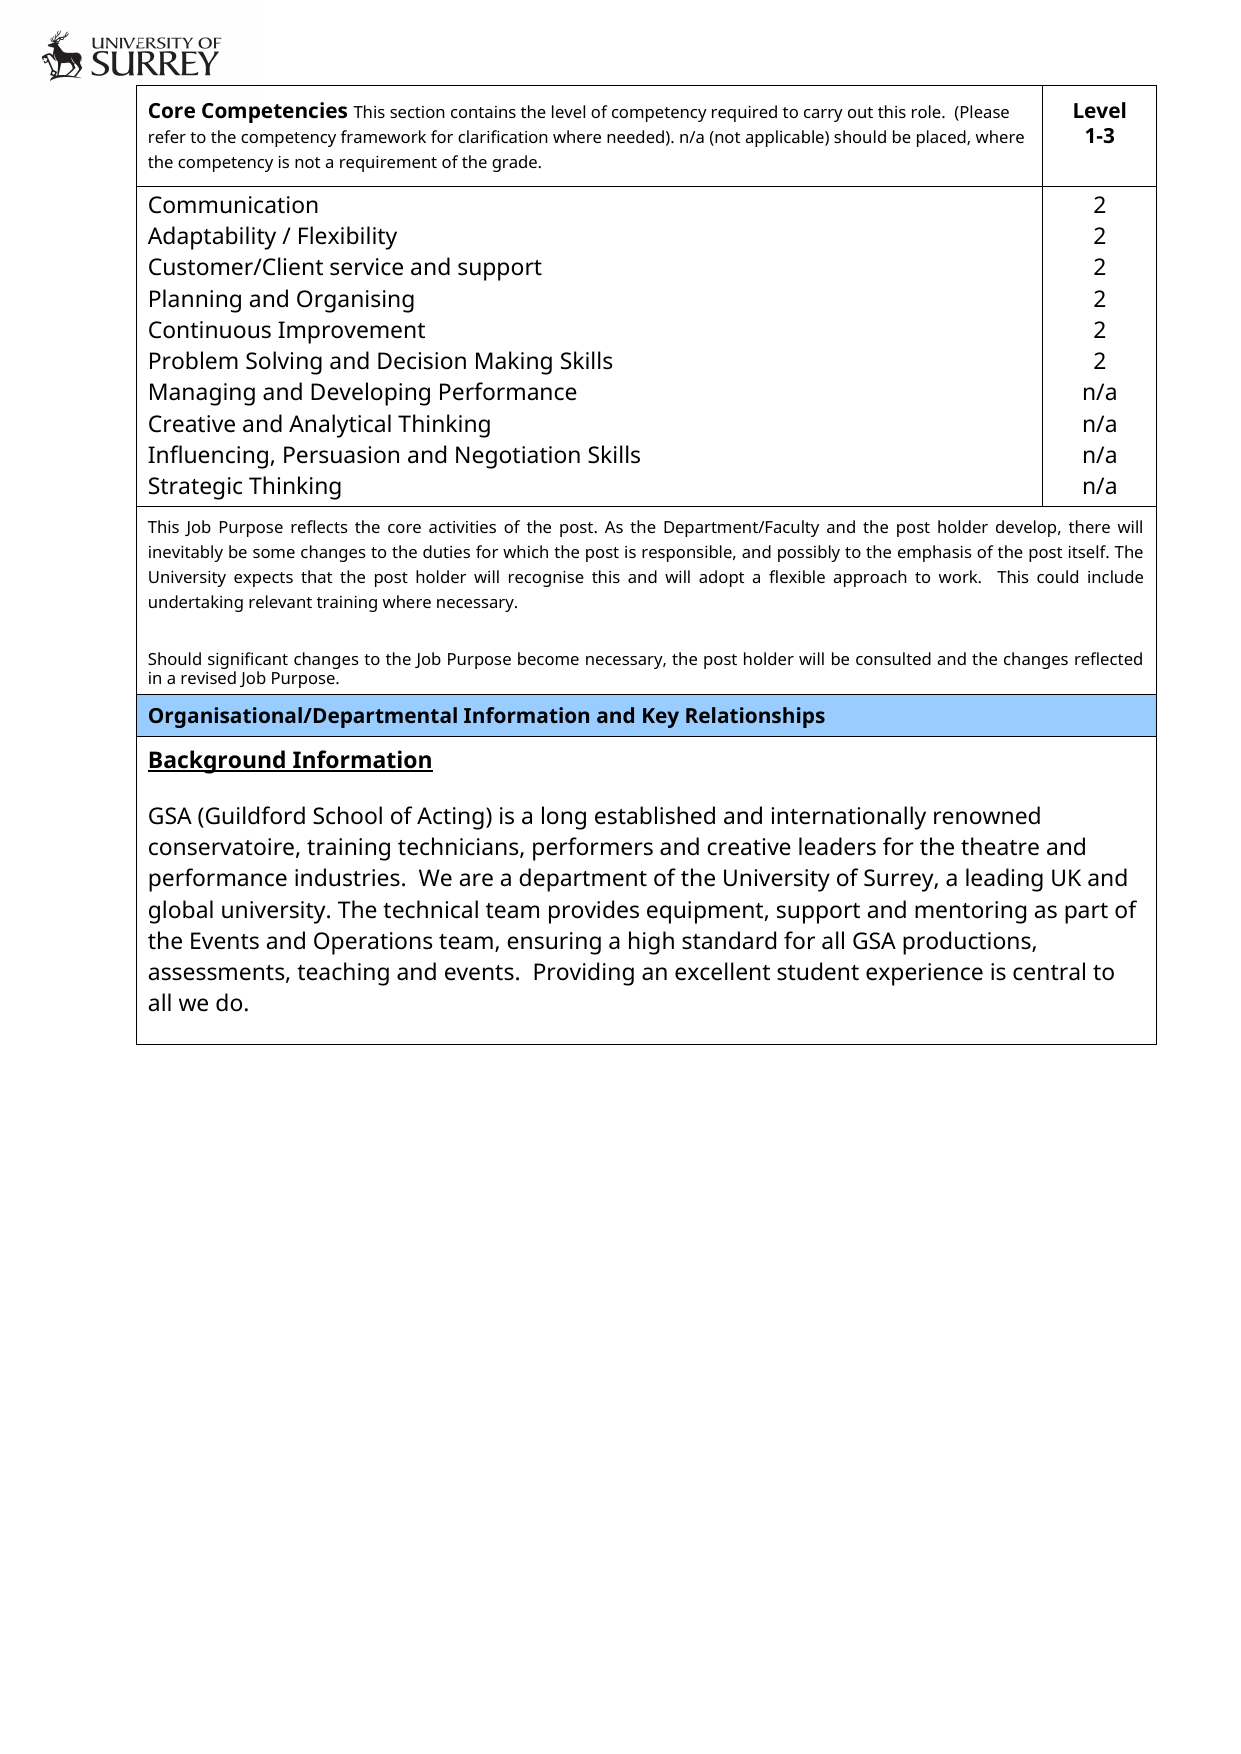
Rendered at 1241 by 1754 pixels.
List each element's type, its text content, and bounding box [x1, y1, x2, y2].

table_cell Organisational/Departmental Information and Key Relationships [137, 695, 1156, 736]
table_cell 2 2 2 2 2 2 n/a n/a n/a n/a [1043, 187, 1156, 506]
table_cell Communication Adaptability / Flexibility Customer/Client service and support Planning and Organising Continuous Improvement Problem Solving and Decision Making Skills Managing and Developing Performance Creative and Analytical Thinking Influencing, Persuasion and Negotiation Skills Strategic Thinking [137, 187, 1042, 506]
table_cell Background Information GSA (Guildford School of Acting) is a long established and internationally renowned conservatoire, training technicians, performers and creative leaders for the theatre and performance industries. We are a department of the University of Surrey, a leading UK and global university. The technical team provides equipment, support and mentoring as part of the Events and Operations team, ensuring a high standard for all GSA productions, assessments, teaching and events. Providing an excellent student experience is central to all we do. [137, 737, 1156, 1043]
table_cell Core Competencies This section contains the level of competency required to carry out this role. (Please refer to the competency framework for clarification where needed). n/a (not applicable) should be placed, where the competency is not a requirement of the grade. [137, 86, 1042, 186]
picture [2, 0, 261, 114]
table_cell Level 1-3 [1043, 86, 1156, 186]
table_cell This Job Purpose reflects the core activities of the post. As the Department/Faculty and the post holder develop, there will inevitably be some changes to the duties for which the post is responsible, and possibly to the emphasis of the post itself. The University expects that the post holder will recognise this and will adopt a flexible approach to work. This could include undertaking relevant training where necessary. Should significant changes to the Job Purpose become necessary, the post holder will be consulted and the changes reflected in a revised Job Purpose. [137, 507, 1156, 694]
